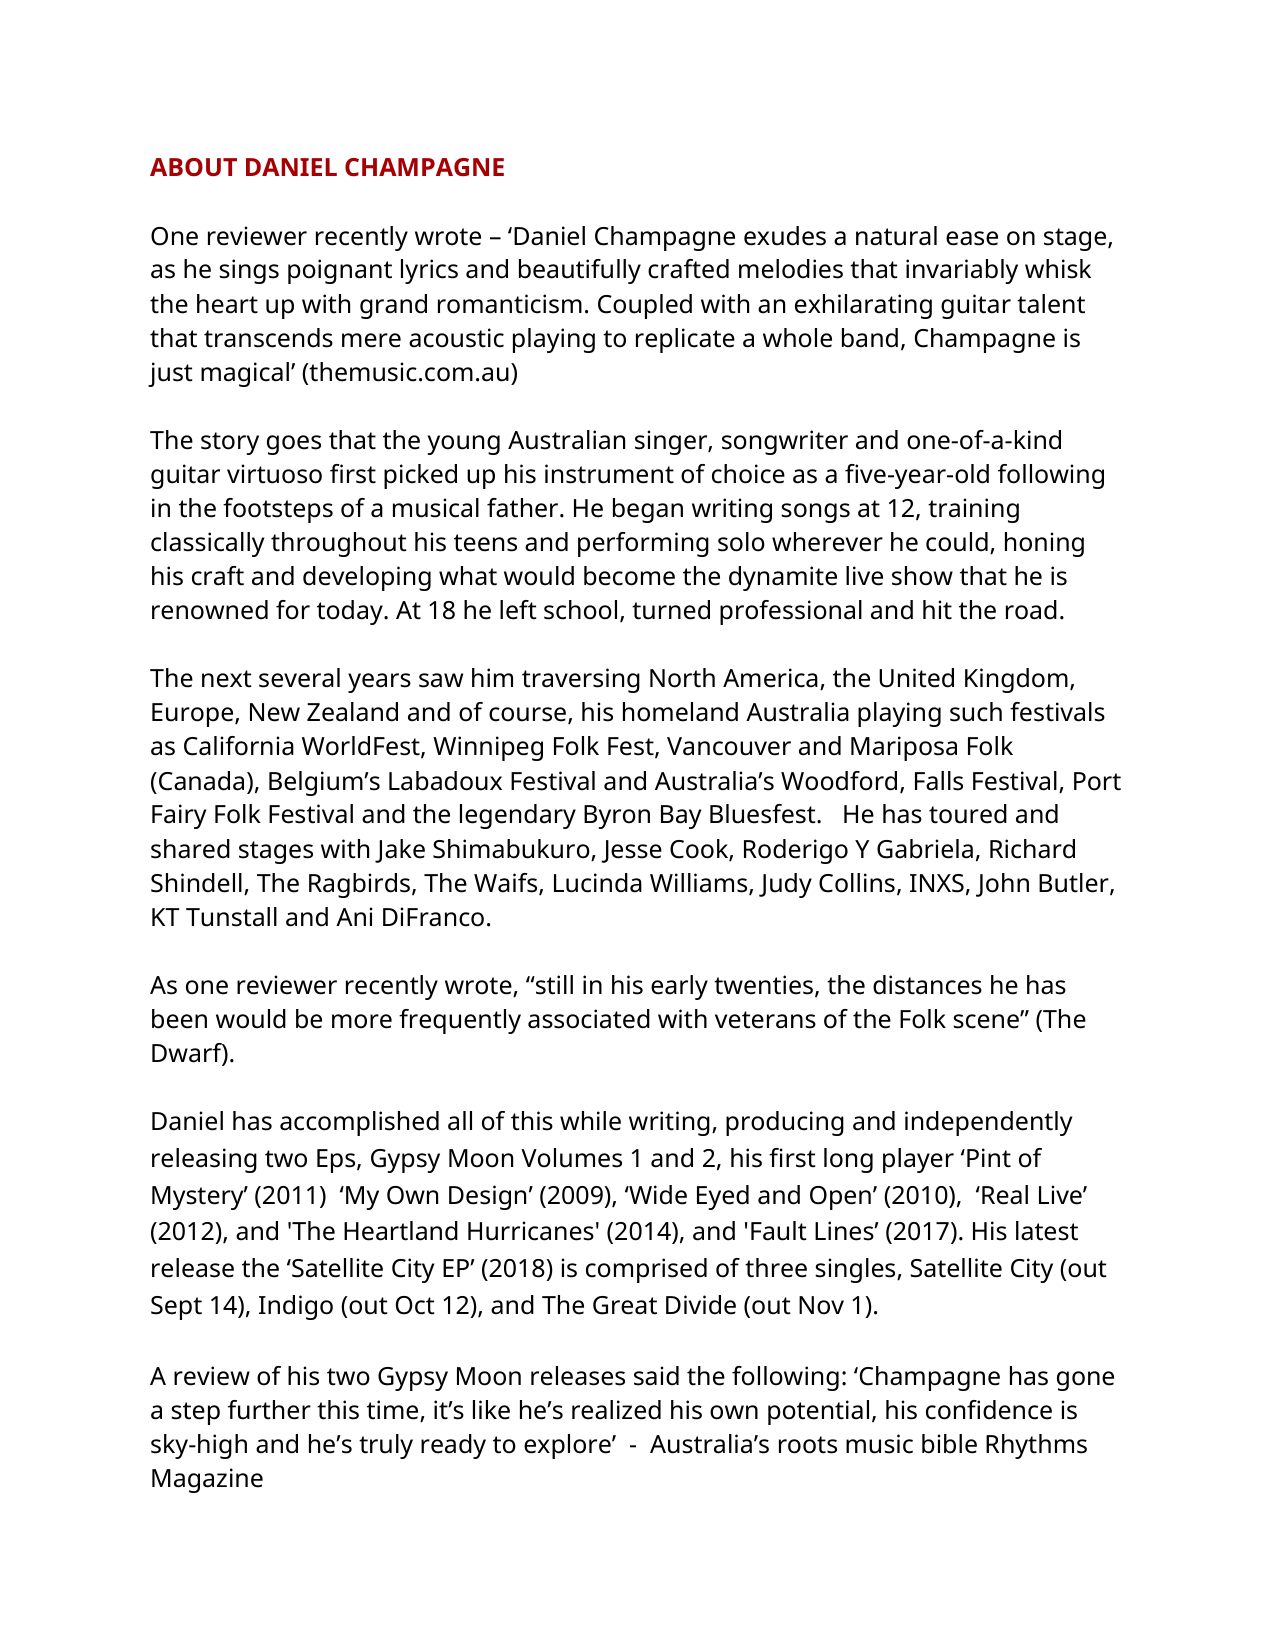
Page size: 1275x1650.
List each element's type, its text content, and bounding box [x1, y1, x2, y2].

text One reviewer recently wrote – ‘Daniel Champagne exudes a natural ease on stage, as he sings poignant lyrics and beautifully crafted melodies that invariably whisk the heart up with grand romanticism. Coupled with an exhilarating guitar talent that transcends mere acoustic playing to replicate a whole band, Champagne is just magical’ (themusic.com.au) [150, 218, 1125, 388]
text ABOUT DANIEL CHAMPAGNE [150, 150, 1125, 184]
text A review of his two Gypsy Moon releases said the following: ‘Champagne has gone a step further this time, it’s like he’s realized his own potential, his confidence is sky-high and he’s truly ready to explore’ - Australia’s roots music bible Rhythms Magazine [150, 1358, 1125, 1495]
text The story goes that the young Australian singer, songwriter and one-of-a-kind guitar virtuoso first picked up his instrument of choice as a five-year-old following in the footsteps of a musical father. He began writing songs at 12, training classically throughout his teens and performing solo wherever he could, honing his craft and developing what would become the dynamite live show that he is renowned for today. At 18 he left school, turned professional and hit the road. [150, 422, 1125, 627]
text The next several years saw him traversing North America, the United Kingdom, Europe, New Zealand and of course, his homeland Australia playing such festivals as California WorldFest, Winnipeg Folk Fest, Vancouver and Mariposa Folk (Canada), Belgium’s Labadoux Festival and Australia’s Woodford, Falls Festival, Port Fairy Folk Festival and the legendary Byron Bay Bluesfest. He has toured and shared stages with Jake Shimabukuro, Jesse Cook, Roderigo Y Gabriela, Richard Shindell, The Ragbirds, The Waifs, Lucinda Williams, Judy Collins, INXS, John Butler, KT Tunstall and Ani DiFranco. [150, 661, 1125, 933]
text As one reviewer recently wrote, “still in his early twenties, the distances he has been would be more frequently associated with veterans of the Folk scene” (The Dwarf). [150, 967, 1125, 1070]
text Daniel has accomplished all of this while writing, producing and independently releasing two Eps, Gypsy Moon Volumes 1 and 2, his first long player ‘Pint of Mystery’ (2011) ‘My Own Design’ (2009), ‘Wide Eyed and Open’ (2010), ‘Real Live’ (2012), and 'The Heartland Hurricanes' (2014), and 'Fault Lines’ (2017). His latest release the ‘Satellite City EP’ (2018) is comprised of three singles, Satellite City (out Sept 14), Indigo (out Oct 12), and The Great Divide (out Nov 1). [150, 1104, 1125, 1322]
